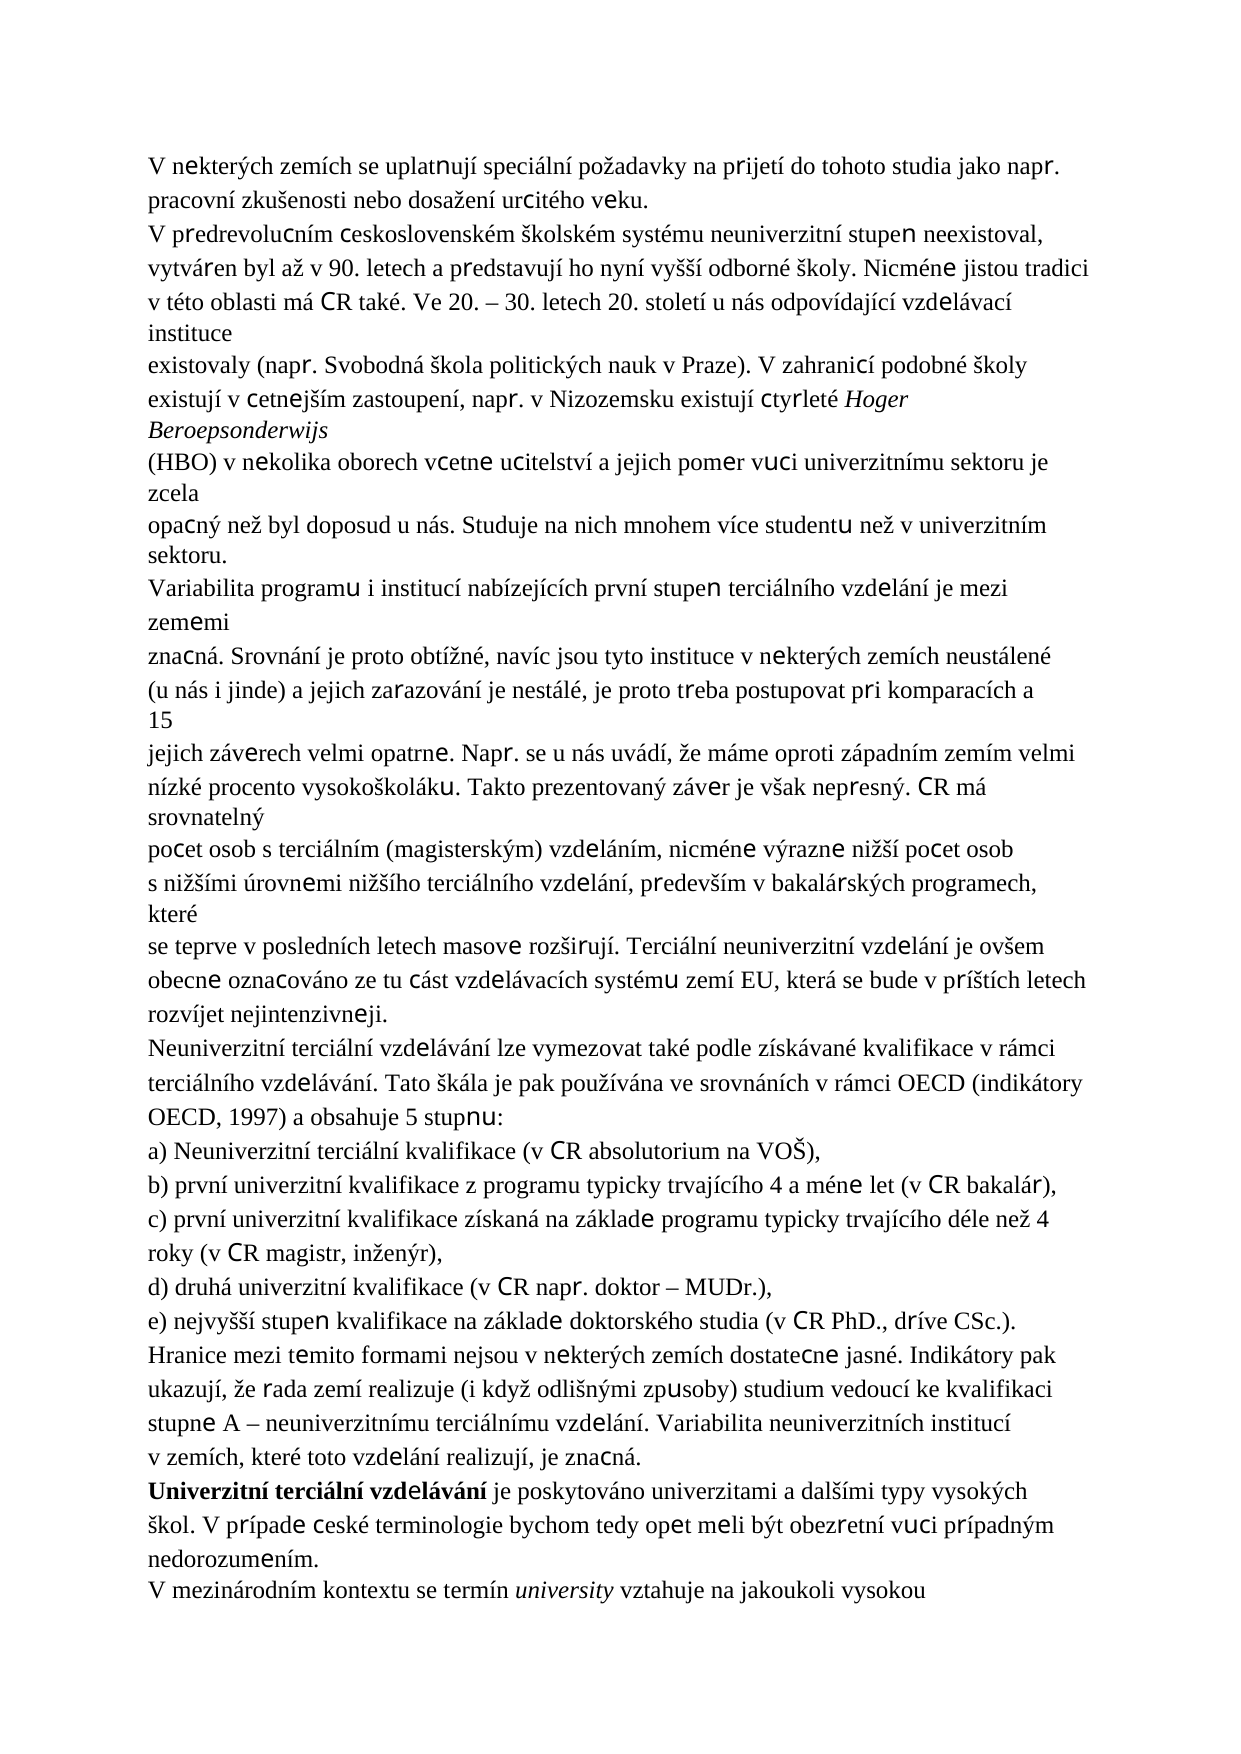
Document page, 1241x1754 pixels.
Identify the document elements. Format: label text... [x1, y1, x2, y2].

text e) nejvyšší stupen kvalifikace na základe doktorského studia (v CR PhD., dríve CSc.). [148, 1303, 1093, 1337]
text pocet osob s terciálním (magisterským) vzdeláním, nicméne výrazne nižší pocet osob [148, 831, 1093, 865]
text (u nás i jinde) a jejich zarazování je nestálé, je proto treba postupovat pri komparacích a [148, 671, 1093, 705]
text V mezinárodním kontextu se termín university vztahuje na jakoukoli vysokou [148, 1575, 1093, 1604]
text ukazují, že rada zemí realizuje (i když odlišnými zpusoby) studium vedoucí ke kvalifikaci [148, 1371, 1093, 1405]
text terciálního vzdelávání. Tato škála je pak používána ve srovnáních v rámci OECD (indikátory [148, 1064, 1093, 1098]
text Neuniverzitní terciální vzdelávání lze vymezovat také podle získávané kvalifikace v rámci [148, 1030, 1093, 1064]
text d) druhá univerzitní kvalifikace (v CR napr. doktor – MUDr.), [148, 1268, 1093, 1303]
text existovaly (napr. Svobodná škola politických nauk v Praze). V zahranicí podobné školy [148, 347, 1093, 381]
text c) první univerzitní kvalifikace získaná na základe programu typicky trvajícího déle než 4 [148, 1200, 1093, 1234]
text s nižšími úrovnemi nižšího terciálního vzdelání, predevším v bakalárských programech, které [148, 865, 1093, 928]
text pracovní zkušenosti nebo dosažení urcitého veku. [148, 182, 1093, 216]
text Variabilita programu i institucí nabízejících první stupen terciálního vzdelání je mezi zememi [148, 569, 1093, 637]
text znacná. Srovnání je proto obtížné, navíc jsou tyto instituce v nekterých zemích neustálené [148, 637, 1093, 671]
text roky (v CR magistr, inženýr), [148, 1234, 1093, 1268]
text existují v cetnejším zastoupení, napr. v Nizozemsku existují ctyrleté Hoger Beroepsonderwijs [148, 381, 1093, 443]
text V predrevolucním ceskoslovenském školském systému neuniverzitní stupen neexistoval, [148, 216, 1093, 250]
text V nekterých zemích se uplatnují speciální požadavky na prijetí do tohoto studia jako napr. [148, 148, 1093, 182]
text (HBO) v nekolika oborech vcetne ucitelství a jejich pomer vuci univerzitnímu sektoru je zcela [148, 443, 1093, 506]
text sektoru. [148, 540, 1093, 569]
text stupne A – neuniverzitnímu terciálnímu vzdelání. Variabilita neuniverzitních institucí [148, 1405, 1093, 1439]
text obecne oznacováno ze tu cást vzdelávacích systému zemí EU, která se bude v príštích letech [148, 962, 1093, 996]
text nízké procento vysokoškoláku. Takto prezentovaný záver je však nepresný. CR má srovnatelný [148, 768, 1093, 831]
text škol. V prípade ceské terminologie bychom tedy opet meli být obezretní vuci prípadným nedorozumením. [148, 1507, 1093, 1575]
text opacný než byl doposud u nás. Studuje na nich mnohem více studentu než v univerzitním [148, 506, 1093, 540]
text v této oblasti má CR také. Ve 20. – 30. letech 20. století u nás odpovídající vzdelávací instituce [148, 284, 1093, 347]
text a) Neuniverzitní terciální kvalifikace (v CR absolutorium na VOŠ), [148, 1132, 1093, 1166]
text rozvíjet nejintenzivneji. [148, 996, 1093, 1030]
text b) první univerzitní kvalifikace z programu typicky trvajícího 4 a méne let (v CR bakalár), [148, 1166, 1093, 1200]
text jejich záverech velmi opatrne. Napr. se u nás uvádí, že máme oproti západním zemím velmi [148, 734, 1093, 768]
text Univerzitní terciální vzdelávání je poskytováno univerzitami a dalšími typy vysokých [148, 1473, 1093, 1507]
text OECD, 1997) a obsahuje 5 stupnu: [148, 1098, 1093, 1132]
text Hranice mezi temito formami nejsou v nekterých zemích dostatecne jasné. Indikátory pak [148, 1337, 1093, 1371]
text vytváren byl až v 90. letech a predstavují ho nyní vyšší odborné školy. Nicméne jistou tradici [148, 250, 1093, 284]
text v zemích, které toto vzdelání realizují, je znacná. [148, 1439, 1093, 1473]
text se teprve v posledních letech masove rozširují. Terciální neuniverzitní vzdelání je ovšem [148, 928, 1093, 962]
text 15 [148, 705, 1093, 734]
